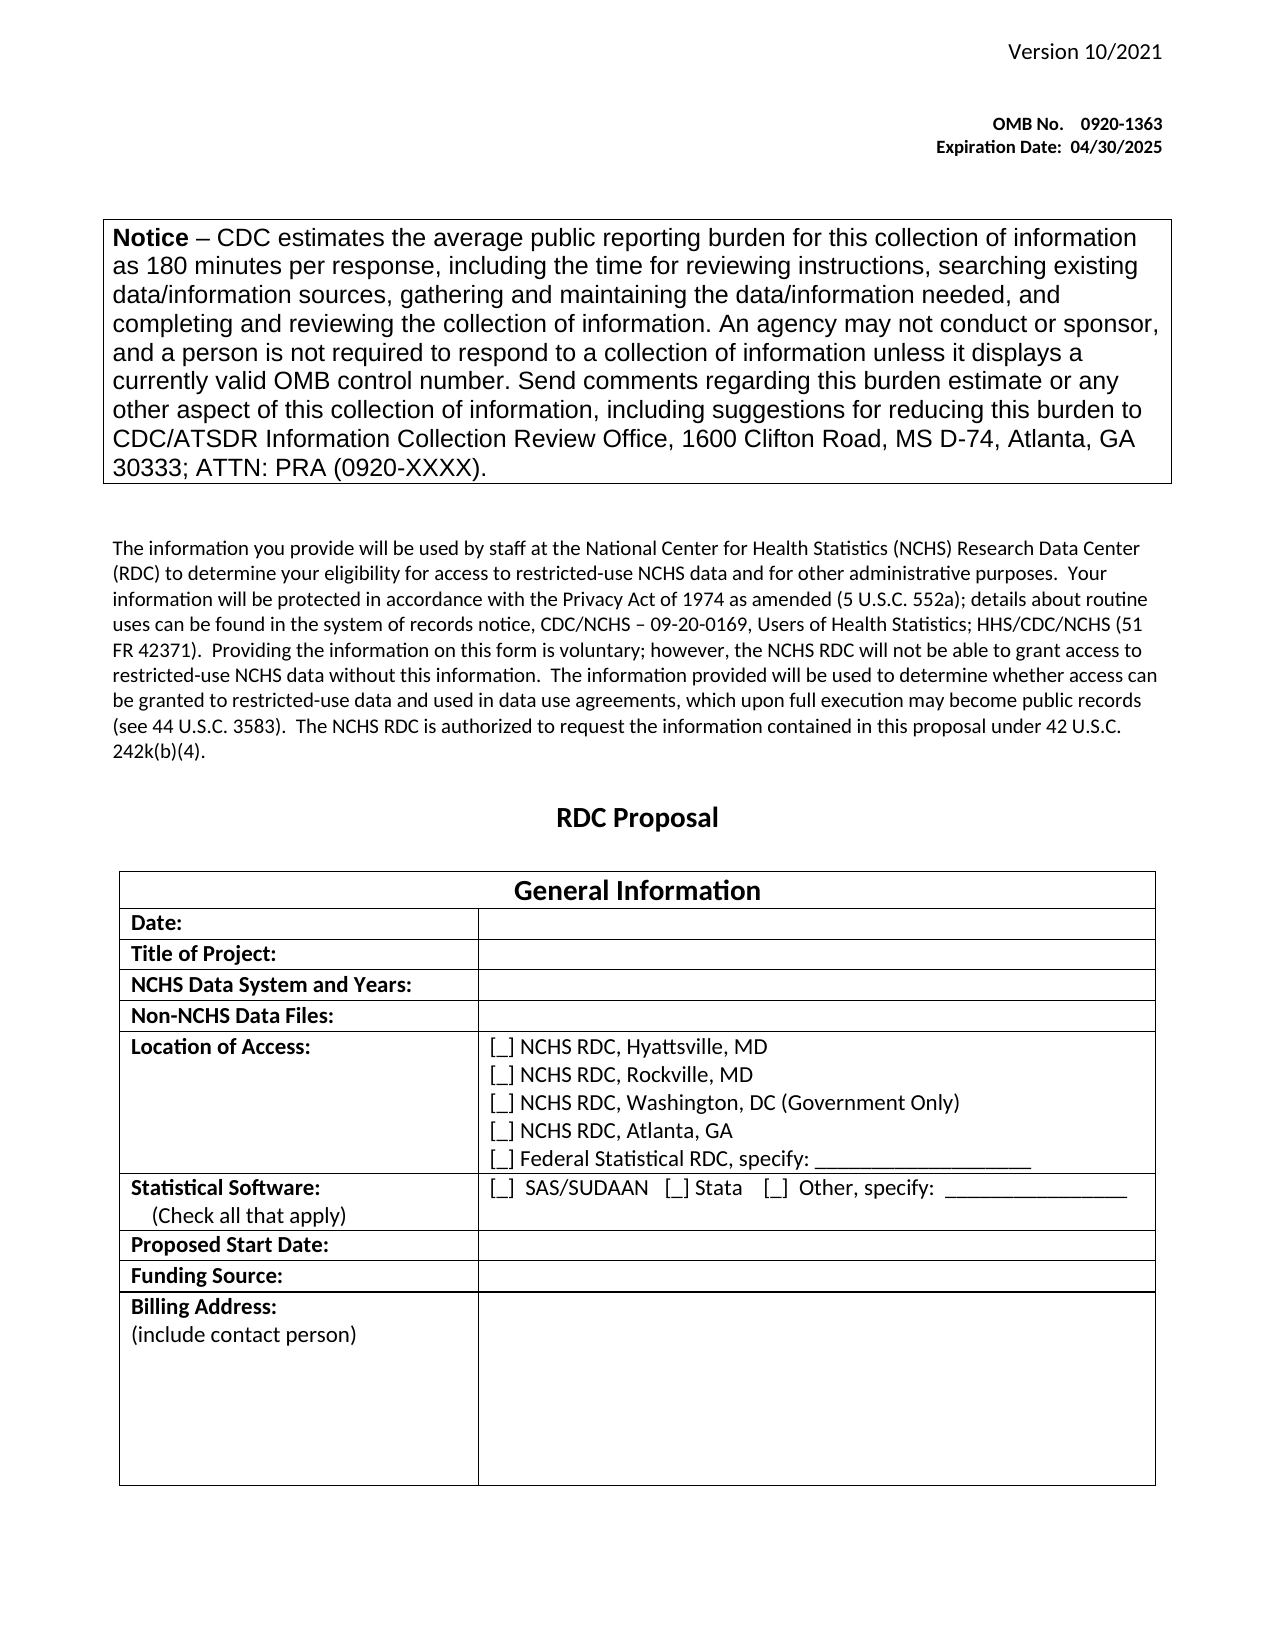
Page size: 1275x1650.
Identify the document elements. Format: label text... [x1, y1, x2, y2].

table_cell [479, 909, 1155, 938]
table_cell Title of Project: [120, 940, 478, 969]
table_cell Location of Access: [120, 1032, 478, 1172]
table_cell [479, 1293, 1155, 1485]
subtitle Expiration Date: 04/30/2025 [112, 135, 1162, 158]
subtitle OMB No. 0920-1363 [112, 112, 1162, 135]
table_cell [479, 1261, 1155, 1291]
table_cell [479, 940, 1155, 969]
table_cell [_] SAS/SUDAAN [_] Stata [_] Other, specify: ________________ [479, 1174, 1155, 1229]
table_cell Funding Source: [120, 1261, 478, 1291]
table_cell NCHS Data System and Years: [120, 970, 478, 1000]
subtitle The information you provide will be used by staff at the National Center for Health Statistics (NCHS) Research Data Center (RDC) to determine your eligibility for access to restricted-use NCHS data and for other administrative purposes. Your information will be protected in accordance with the Privacy Act of 1974 as amended (5 U.S.C. 552a); details about routine uses can be found in the system of records notice, CDC/NCHS – 09-20-0169, Users of Health Statistics; HHS/CDC/NCHS (51 FR 42371). Providing the information on this form is voluntary; however, the NCHS RDC will not be able to grant access to restricted-use NCHS data without this information. The information provided will be used to determine whether access can be granted to restricted-use data and used in data use agreements, which upon full execution may become public records (see 44 U.S.C. 3583). The NCHS RDC is authorized to request the information contained in this proposal under 42 U.S.C. 242k(b)(4). [112, 535, 1162, 764]
table_cell [479, 970, 1155, 1000]
table_cell Date: [120, 909, 478, 938]
table_cell [479, 1231, 1155, 1260]
text Notice – CDC estimates the average public reporting burden for this collection of information as 180 minutes per response, including the time for reviewing instructions, searching existing data/information sources, gathering and maintaining the data/information needed, and completing and reviewing the collection of information. An agency may not conduct or sponsor, and a person is not required to respond to a collection of information unless it displays a currently valid OMB control number. Send comments regarding this burden estimate or any other aspect of this collection of information, including suggestions for reducing this burden to CDC/ATSDR Information Collection Review Office, 1600 Clifton Road, MS D-74, Atlanta, GA 30333; ATTN: PRA (0920-XXXX). [104, 220, 1171, 483]
table_header General Information [120, 872, 1155, 907]
table_cell [_] NCHS RDC, Hyattsville, MD [_] NCHS RDC, Rockville, MD [_] NCHS RDC, Washington, DC (Government Only) [_] NCHS RDC, Atlanta, GA [_] Federal Statistical RDC, specify: ___________________ [479, 1032, 1155, 1172]
table_cell Statistical Software: (Check all that apply) [120, 1174, 478, 1229]
table_cell Billing Address: (include contact person) [120, 1293, 478, 1485]
table_cell [479, 1001, 1155, 1031]
table_cell Non-NCHS Data Files: [120, 1001, 478, 1031]
table_cell Proposed Start Date: [120, 1231, 478, 1260]
subtitle RDC Proposal [112, 799, 1162, 835]
